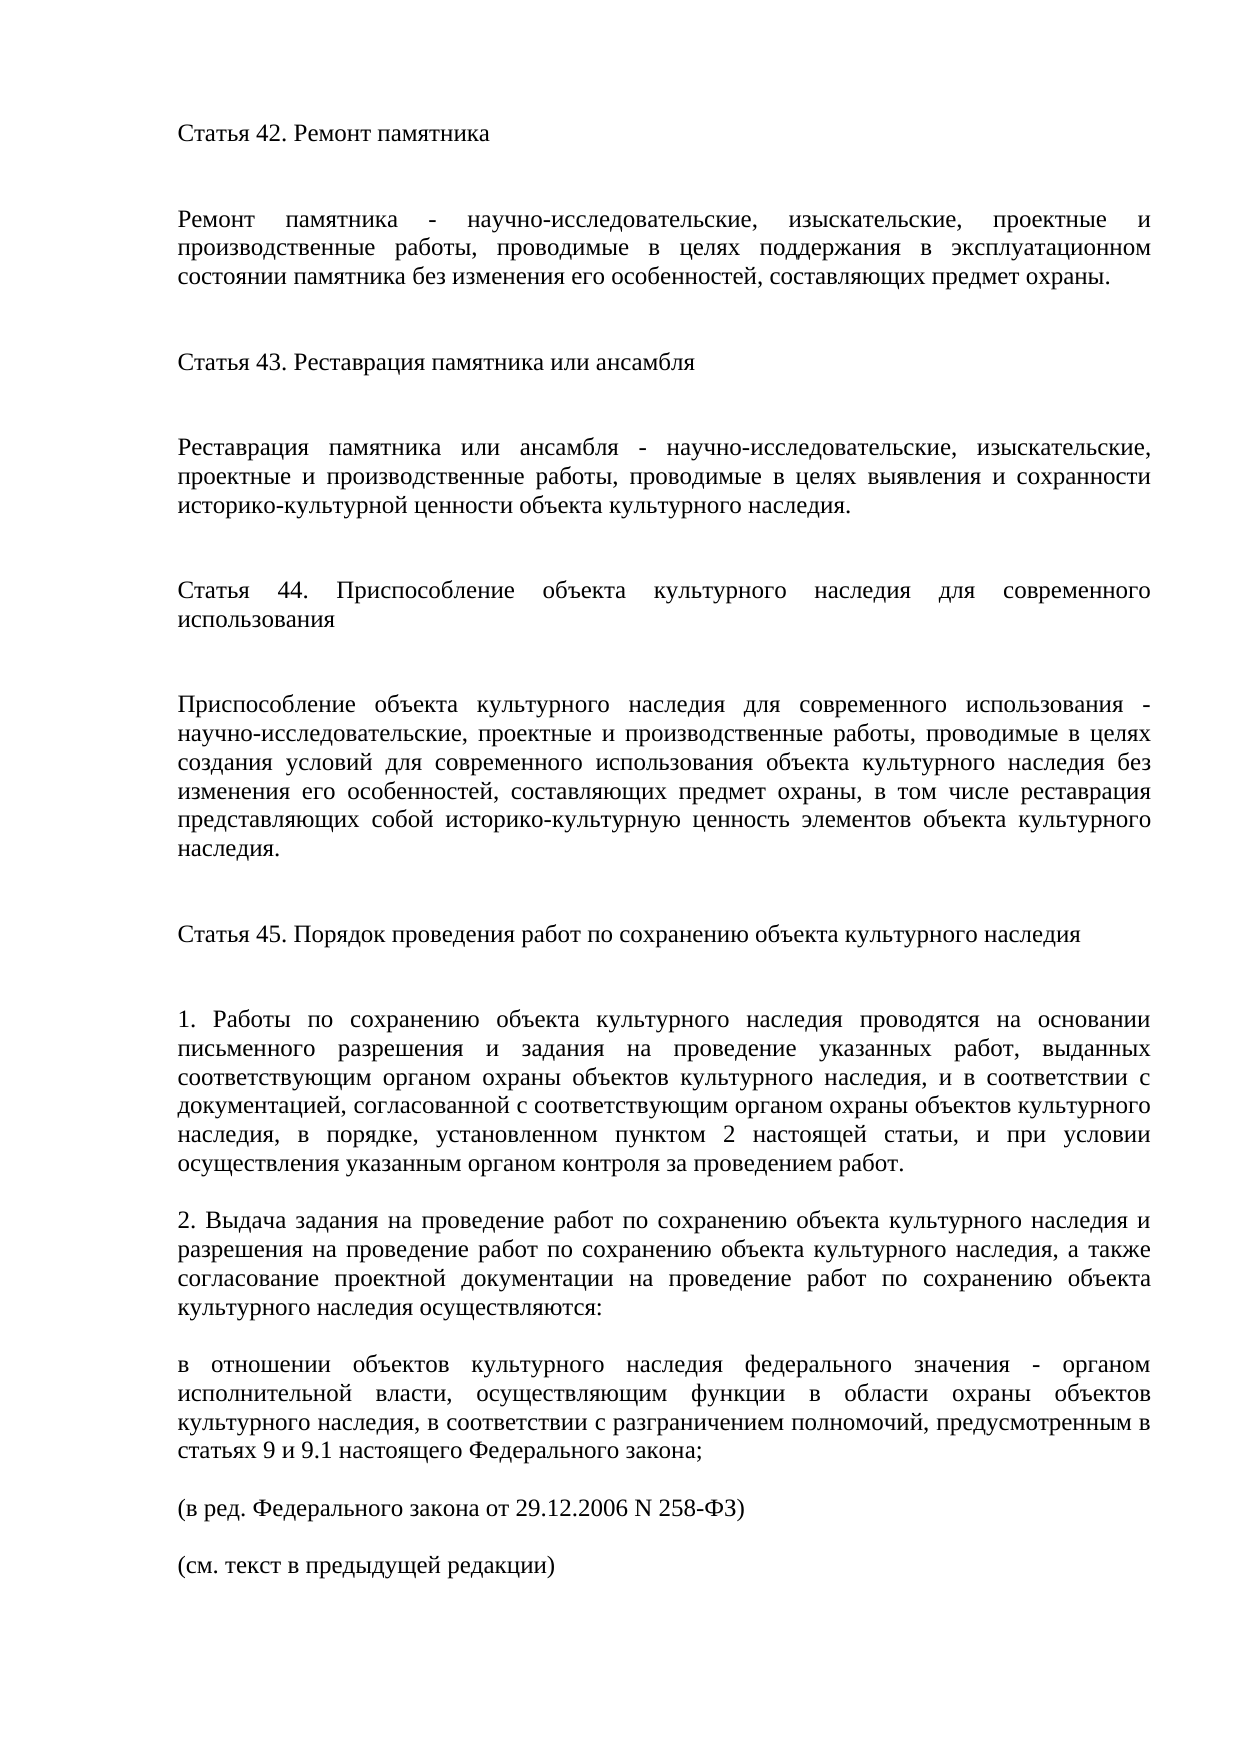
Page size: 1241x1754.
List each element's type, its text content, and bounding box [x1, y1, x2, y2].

text (в ред. Федерального закона от 29.12.2006 N 258-ФЗ) [177, 1493, 1152, 1522]
text 2. Выдача задания на проведение работ по сохранению объекта культурного наследия и разрешения на проведение работ по сохранению объекта культурного наследия, а также согласование проектной документации на проведение работ по сохранению объекта культурного наследия осуществляются: [177, 1206, 1152, 1321]
text в отношении объектов культурного наследия федерального значения - органом исполнительной власти, осуществляющим функции в области охраны объектов культурного наследия, в соответствии с разграничением полномочий, предусмотренным в статьях 9 и 9.1 настоящего Федерального закона; [177, 1349, 1152, 1464]
text Статья 43. Реставрация памятника или ансамбля [177, 347, 1152, 375]
text (см. текст в предыдущей редакции) [177, 1551, 1152, 1579]
text Реставрация памятника или ансамбля - научно-исследовательские, изыскательские, проектные и производственные работы, проводимые в целях выявления и сохранности историко-культурной ценности объекта культурного наследия. [177, 432, 1152, 518]
text Приспособление объекта культурного наследия для современного использования - научно-исследовательские, проектные и производственные работы, проводимые в целях создания условий для современного использования объекта культурного наследия без изменения его особенностей, составляющих предмет охраны, в том числе реставрация представляющих собой историко-культурную ценность элементов объекта культурного наследия. [177, 689, 1152, 862]
text 1. Работы по сохранению объекта культурного наследия проводятся на основании письменного разрешения и задания на проведение указанных работ, выданных соответствующим органом охраны объектов культурного наследия, и в соответствии с документацией, согласованной с соответствующим органом охраны объектов культурного наследия, в порядке, установленном пунктом 2 настоящей статьи, и при условии осуществления указанным органом контроля за проведением работ. [177, 1004, 1152, 1177]
text Статья 44. Приспособление объекта культурного наследия для современного использования [177, 575, 1152, 633]
text Ремонт памятника - научно-исследовательские, изыскательские, проектные и производственные работы, проводимые в целях поддержания в эксплуатационном состоянии памятника без изменения его особенностей, составляющих предмет охраны. [177, 204, 1152, 290]
text Статья 45. Порядок проведения работ по сохранению объекта культурного наследия [177, 919, 1152, 947]
text Статья 42. Ремонт памятника [177, 118, 1152, 147]
